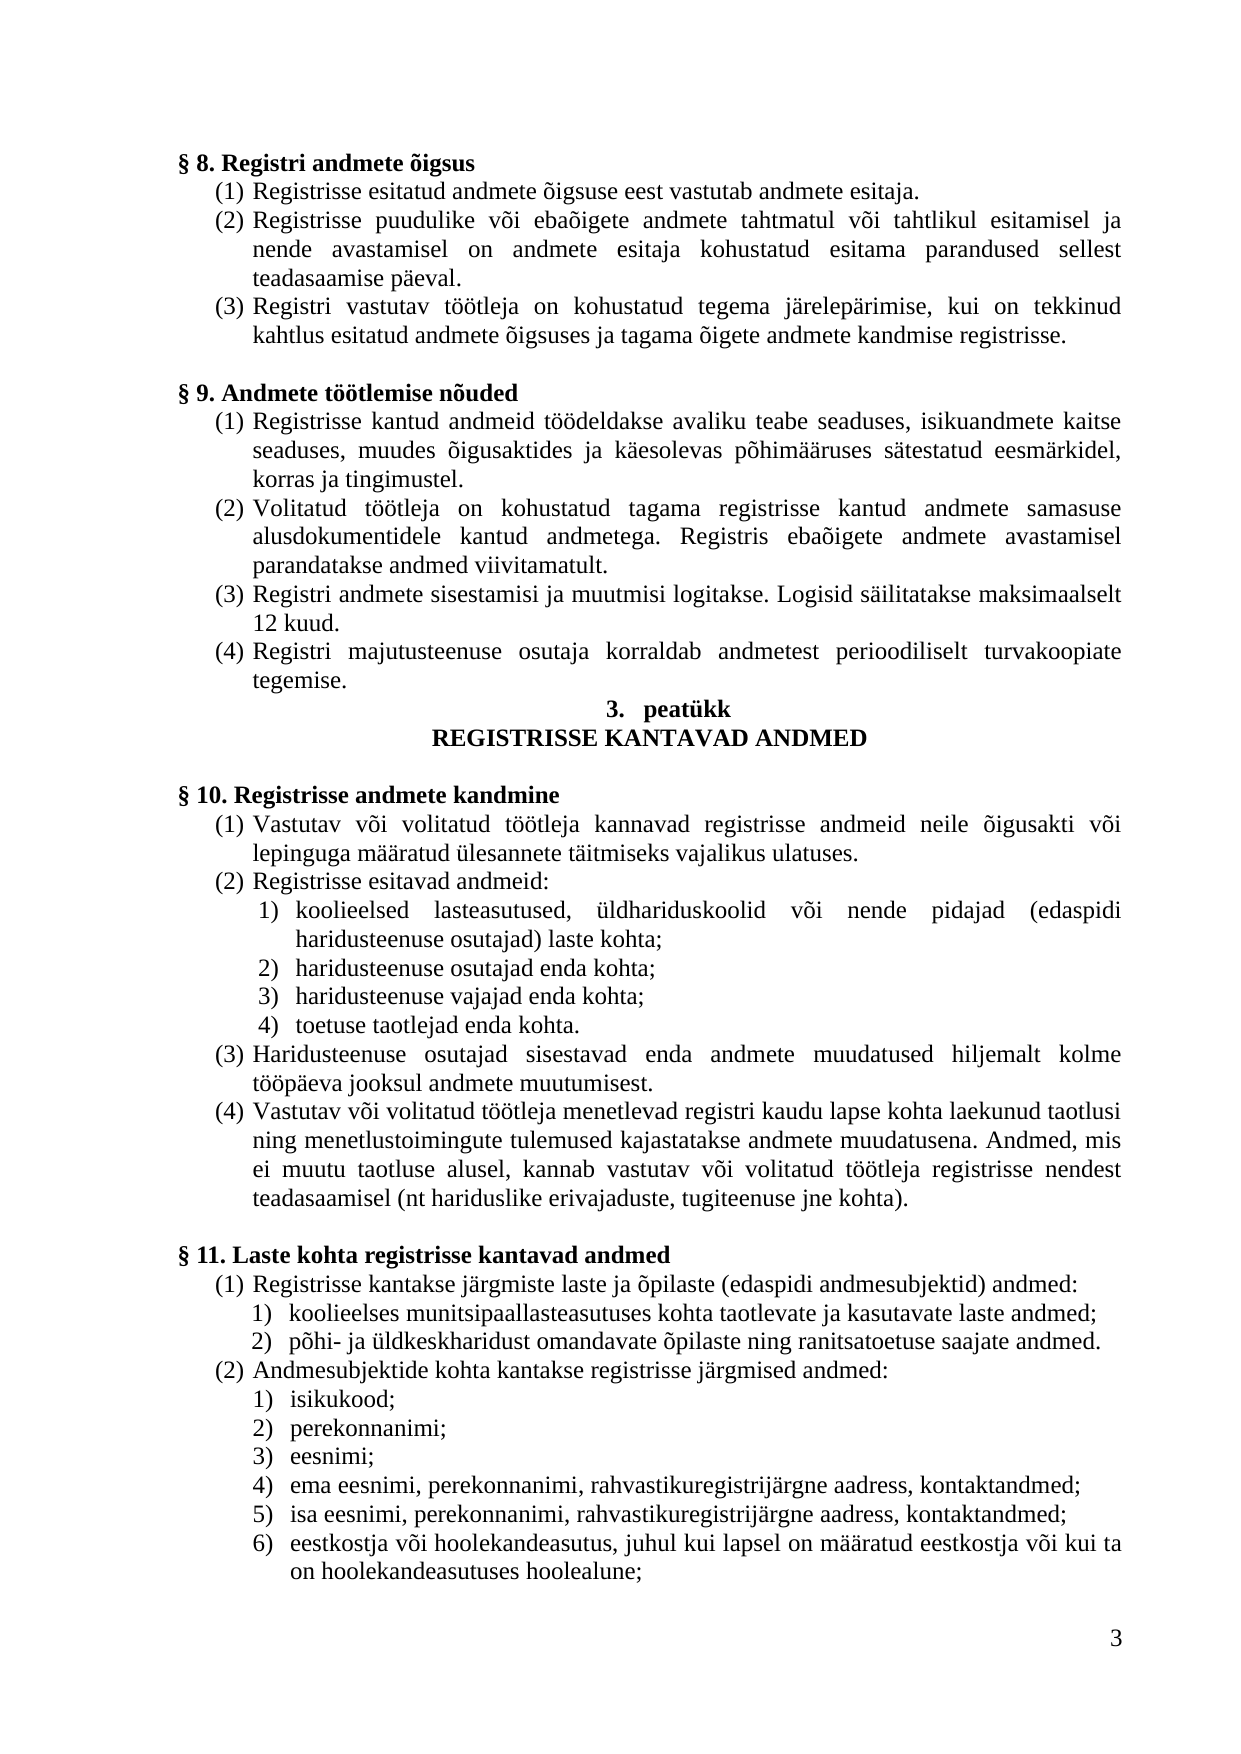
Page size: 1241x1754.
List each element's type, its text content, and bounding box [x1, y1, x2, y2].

list Registrisse esitavad andmeid: [215, 866, 1122, 895]
list Registri vastutav töötleja on kohustatud tegema järelepärimise, kui on tekkinud kahtlus esitatud andmete õigsuses ja tagama õigete andmete kandmise registrisse. [215, 291, 1122, 349]
list põhi- ja üldkeskharidust omandavate õpilaste ning ranitsatoetuse saajate andmed. [251, 1326, 1122, 1355]
list toetuse taotlejad enda kohta. [258, 1010, 1122, 1039]
list koolieelses munitsipaallasteasutuses kohta taotlevate ja kasutavate laste andmed; [251, 1298, 1122, 1326]
list Vastutav või volitatud töötleja menetlevad registri kaudu lapse kohta laekunud taotlusi ning menetlustoimingute tulemused kajastatakse andmete muudatusena. Andmed, mis ei muutu taotluse alusel, kannab vastutav või volitatud töötleja registrisse nendest teadasaamisel (nt hariduslike erivajaduste, tugiteenuse jne kohta). [215, 1096, 1122, 1211]
list isa eesnimi, perekonnanimi, rahvastikuregistrijärgne aadress, kontaktandmed; [252, 1499, 1122, 1528]
list ema eesnimi, perekonnanimi, rahvastikuregistrijärgne aadress, kontaktandmed; [252, 1470, 1122, 1499]
list perekonnanimi; [252, 1413, 1122, 1441]
list Andmesubjektide kohta kantakse registrisse järgmised andmed: [215, 1355, 1122, 1384]
list Registrisse esitatud andmete õigsuse eest vastutab andmete esitaja. [215, 176, 1122, 205]
list isikukood; [252, 1384, 1122, 1413]
list koolieelsed lasteasutused, üldhariduskoolid või nende pidajad (edaspidi haridusteenuse osutajad) laste kohta; [258, 895, 1122, 953]
text REGISTRISSE KANTAVAD ANDMED [177, 723, 1122, 751]
text § 9. Andmete töötlemise nõuded [177, 378, 1122, 406]
list Registrisse kantud andmeid töödeldakse avaliku teabe seaduses, isikuandmete kaitse seaduses, muudes õigusaktides ja käesolevas põhimääruses sätestatud eesmärkidel, korras ja tingimustel. [215, 406, 1122, 493]
list haridusteenuse vajajad enda kohta; [258, 981, 1122, 1010]
text § 10. Registrisse andmete kandmine [177, 780, 1122, 809]
list Vastutav või volitatud töötleja kannavad registrisse andmeid neile õigusakti või lepinguga määratud ülesannete täitmiseks vajalikus ulatuses. [215, 809, 1122, 866]
list Registrisse puudulike või ebaõigete andmete tahtmatul või tahtlikul esitamisel ja nende avastamisel on andmete esitaja kohustatud esitama parandused sellest teadasaamise päeval. [215, 205, 1122, 291]
list Registrisse kantakse järgmiste laste ja õpilaste (edaspidi andmesubjektid) andmed: [215, 1269, 1122, 1298]
list Haridusteenuse osutajad sisestavad enda andmete muudatused hiljemalt kolme tööpäeva jooksul andmete muutumisest. [215, 1039, 1122, 1096]
list Registri andmete sisestamisi ja muutmisi logitakse. Logisid säilitatakse maksimaalselt 12 kuud. [215, 579, 1122, 636]
list haridusteenuse osutajad enda kohta; [258, 953, 1122, 981]
list eesnimi; [252, 1441, 1122, 1470]
list eestkostja või hoolekandeasutus, juhul kui lapsel on määratud eestkostja või kui ta on hoolekandeasutuses hoolealune; [252, 1528, 1122, 1585]
list Registri majutusteenuse osutaja korraldab andmetest perioodiliselt turvakoopiate tegemise. [215, 636, 1122, 694]
text § 8. Registri andmete õigsus [177, 148, 1122, 176]
list Volitatud töötleja on kohustatud tagama registrisse kantud andmete samasuse alusdokumentidele kantud andmetega. Registris ebaõigete andmete avastamisel parandatakse andmed viivitamatult. [215, 493, 1122, 579]
text § 11. Laste kohta registrisse kantavad andmed [177, 1240, 1122, 1269]
list peatükk [215, 694, 1122, 723]
